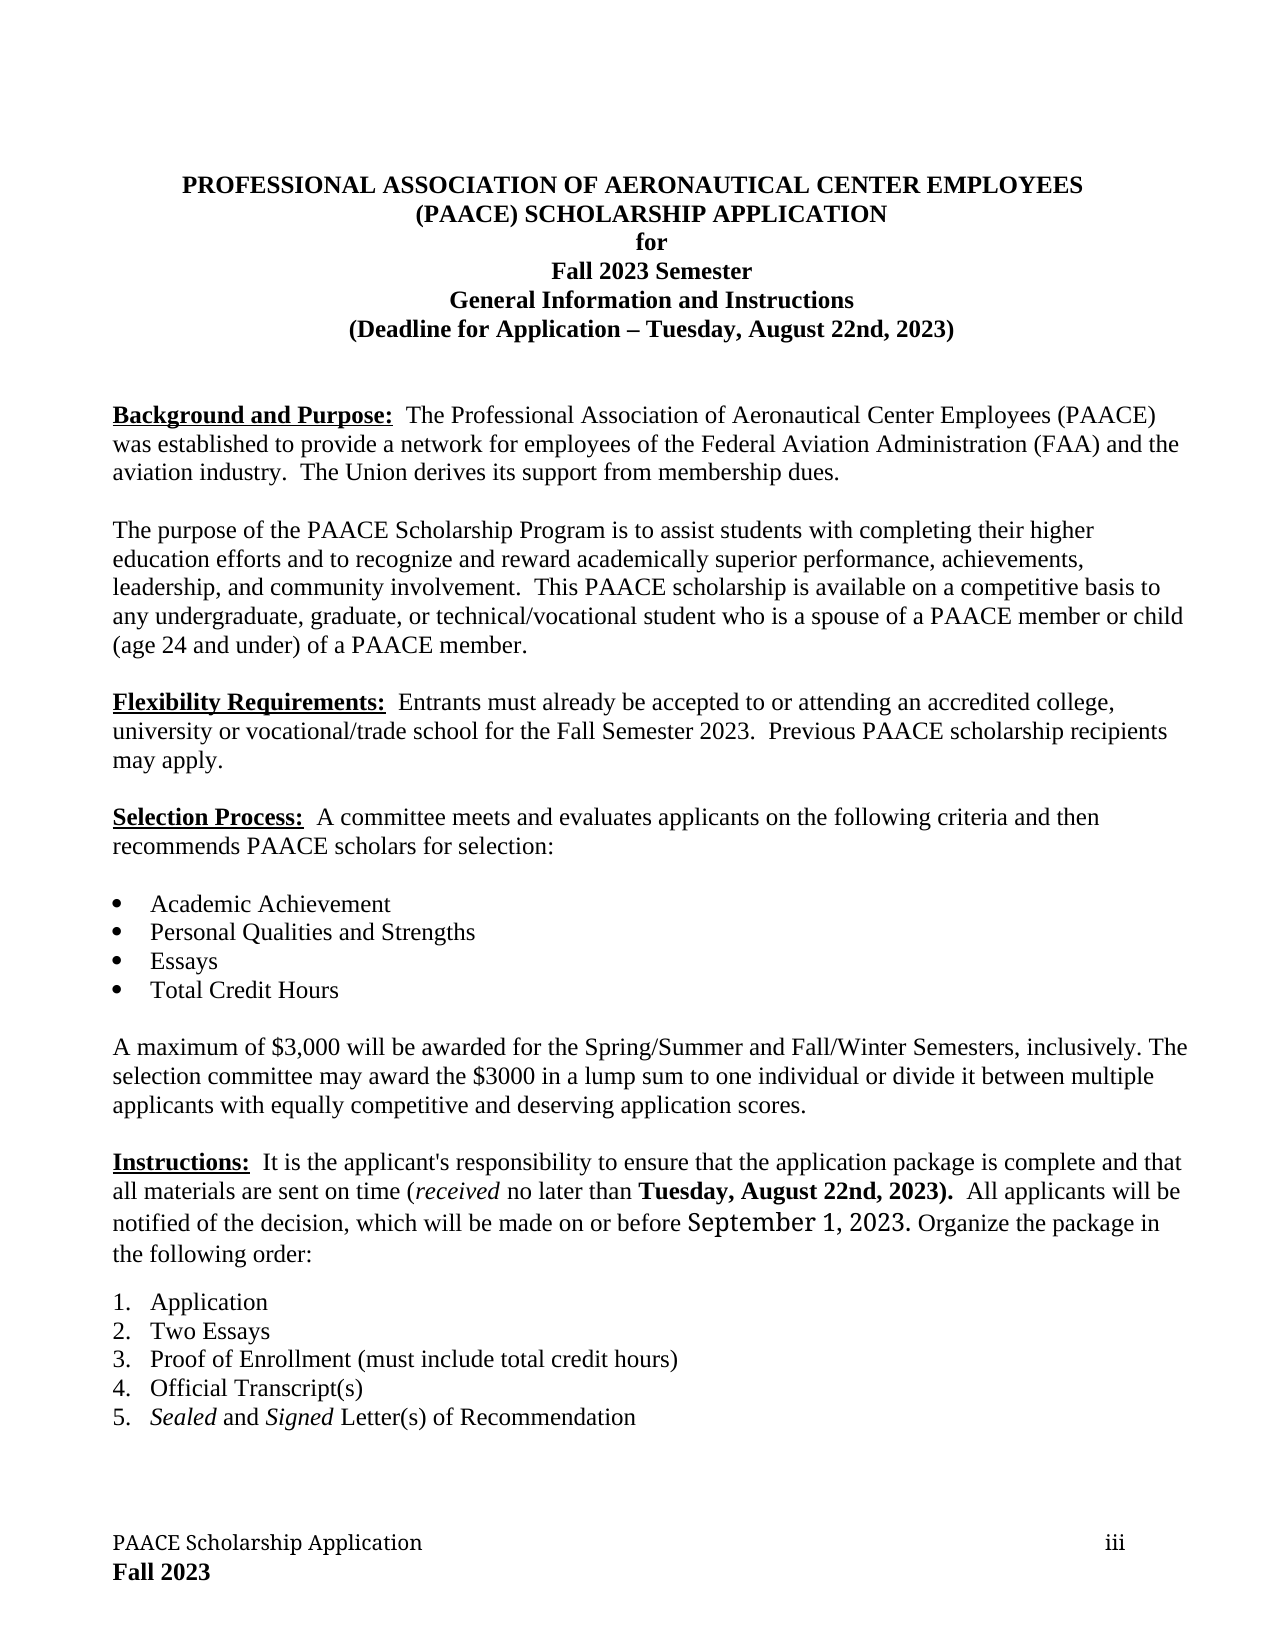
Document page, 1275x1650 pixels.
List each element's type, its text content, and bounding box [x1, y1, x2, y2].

list Total Credit Hours [112, 975, 1191, 1004]
list Essays [112, 946, 1191, 975]
text PROFESSIONAL ASSOCIATION OF AERONAUTICAL CENTER EMPLOYEES [75, 170, 1191, 199]
text Fall 2023 Semester [112, 256, 1191, 285]
list Sealed and Signed Letter(s) of Recommendation [112, 1402, 1191, 1431]
text for [112, 227, 1191, 256]
list Academic Achievement [112, 889, 1191, 917]
list Proof of Enrollment (must include total credit hours) [112, 1344, 1191, 1373]
list Official Transcript(s) [112, 1373, 1191, 1402]
text (Deadline for Application – Tuesday, August 22nd, 2023) [112, 314, 1191, 342]
text A maximum of $3,000 will be awarded for the Spring/Summer and Fall/Winter Semesters, inclusively. The selection committee may award the $3000 in a lump sum to one individual or divide it between multiple applicants with equally competitive and deserving application scores. [112, 1032, 1191, 1119]
text General Information and Instructions [112, 285, 1191, 314]
list Application [112, 1287, 1191, 1316]
text Instructions: It is the applicant's responsibility to ensure that the application package is complete and that all materials are sent on time (received no later than Tuesday, August 22nd, 2023). All applicants will be notified of the decision, which will be made on or before September 1, 2023. Organize the package in the following order: [112, 1147, 1191, 1268]
text Background and Purpose: The Professional Association of Aeronautical Center Employees (PAACE) was established to provide a network for employees of the Federal Aviation Administration (FAA) and the aviation industry. The Union derives its support from membership dues. [112, 400, 1191, 486]
text The purpose of the PAACE Scholarship Program is to assist students with completing their higher education efforts and to recognize and reward academically superior performance, achievements, leadership, and community involvement. This PAACE scholarship is available on a competitive basis to any undergraduate, graduate, or technical/vocational student who is a spouse of a PAACE member or child (age 24 and under) of a PAACE member. [112, 515, 1191, 659]
text Flexibility Requirements: Entrants must already be accepted to or attending an accredited college, university or vocational/trade school for the Fall Semester 2023. Previous PAACE scholarship recipients may apply. [112, 687, 1191, 774]
list Two Essays [112, 1316, 1191, 1344]
text (PAACE) SCHOLARSHIP APPLICATION [112, 199, 1191, 227]
list Personal Qualities and Strengths [112, 917, 1191, 946]
text Selection Process: A committee meets and evaluates applicants on the following criteria and then recommends PAACE scholars for selection: [112, 802, 1191, 860]
